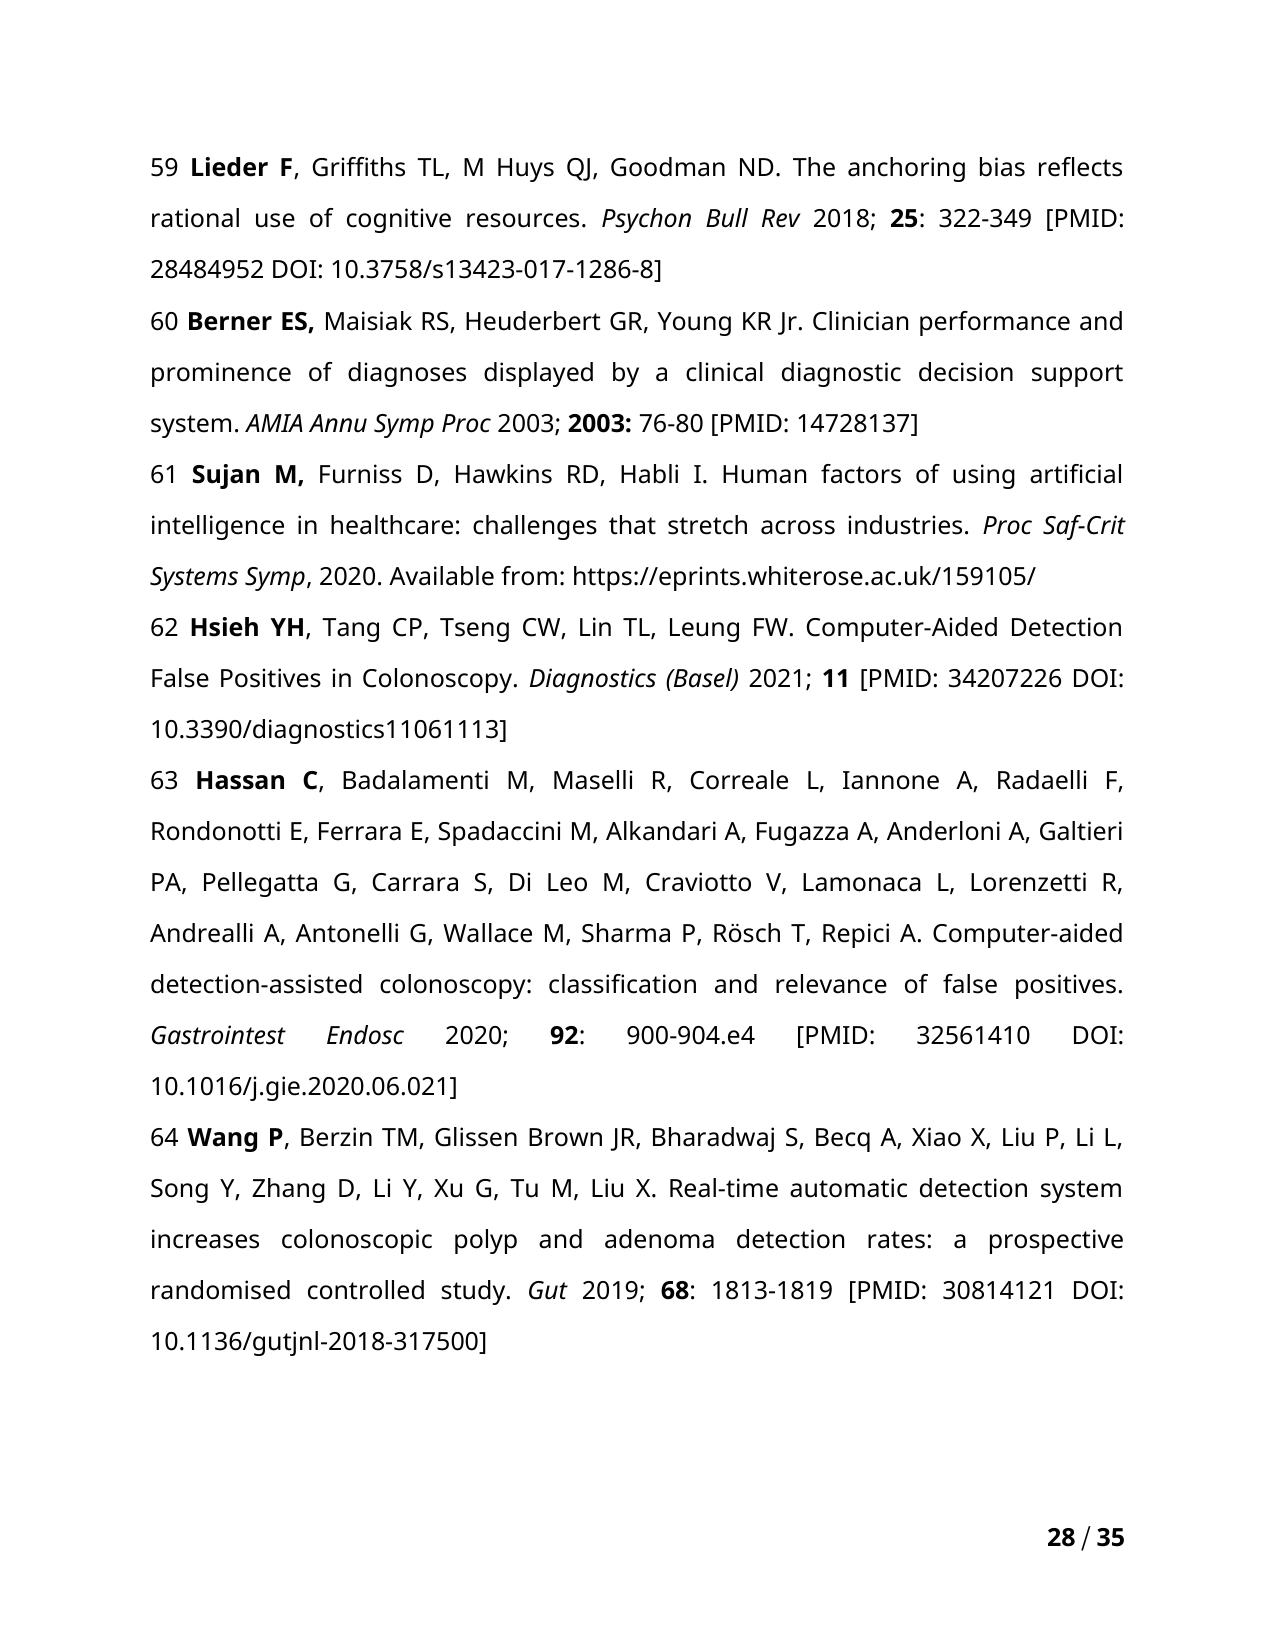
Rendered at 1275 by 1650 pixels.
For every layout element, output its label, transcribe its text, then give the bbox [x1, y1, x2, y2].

text 62 Hsieh YH, Tang CP, Tseng CW, Lin TL, Leung FW. Computer-Aided Detection False Positives in Colonoscopy. Diagnostics (Basel) 2021; 11 [PMID: 34207226 DOI: 10.3390/diagnostics11061113] [150, 609, 1125, 746]
text 59 Lieder F, Griffiths TL, M Huys QJ, Goodman ND. The anchoring bias reflects rational use of cognitive resources. Psychon Bull Rev 2018; 25: 322-349 [PMID: 28484952 DOI: 10.3758/s13423-017-1286-8] [150, 150, 1125, 286]
text 63 Hassan C, Badalamenti M, Maselli R, Correale L, Iannone A, Radaelli F, Rondonotti E, Ferrara E, Spadaccini M, Alkandari A, Fugazza A, Anderloni A, Galtieri PA, Pellegatta G, Carrara S, Di Leo M, Craviotto V, Lamonaca L, Lorenzetti R, Andrealli A, Antonelli G, Wallace M, Sharma P, Rösch T, Repici A. Computer-aided detection-assisted colonoscopy: classification and relevance of false positives. Gastrointest Endosc 2020; 92: 900-904.e4 [PMID: 32561410 DOI: 10.1016/j.gie.2020.06.021] [150, 762, 1125, 1103]
text 60 Berner ES, Maisiak RS, Heuderbert GR, Young KR Jr. Clinician performance and prominence of diagnoses displayed by a clinical diagnostic decision support system. AMIA Annu Symp Proc 2003; 2003: 76-80 [PMID: 14728137] [150, 303, 1125, 439]
text 64 Wang P, Berzin TM, Glissen Brown JR, Bharadwaj S, Becq A, Xiao X, Liu P, Li L, Song Y, Zhang D, Li Y, Xu G, Tu M, Liu X. Real-time automatic detection system increases colonoscopic polyp and adenoma detection rates: a prospective randomised controlled study. Gut 2019; 68: 1813-1819 [PMID: 30814121 DOI: 10.1136/gutjnl-2018-317500] [150, 1120, 1125, 1358]
text 61 Sujan M, Furniss D, Hawkins RD, Habli I. Human factors of using artificial intelligence in healthcare: challenges that stretch across industries. Proc Saf-Crit Systems Symp, 2020. Available from: https://eprints.whiterose.ac.uk/159105/ [150, 456, 1125, 592]
